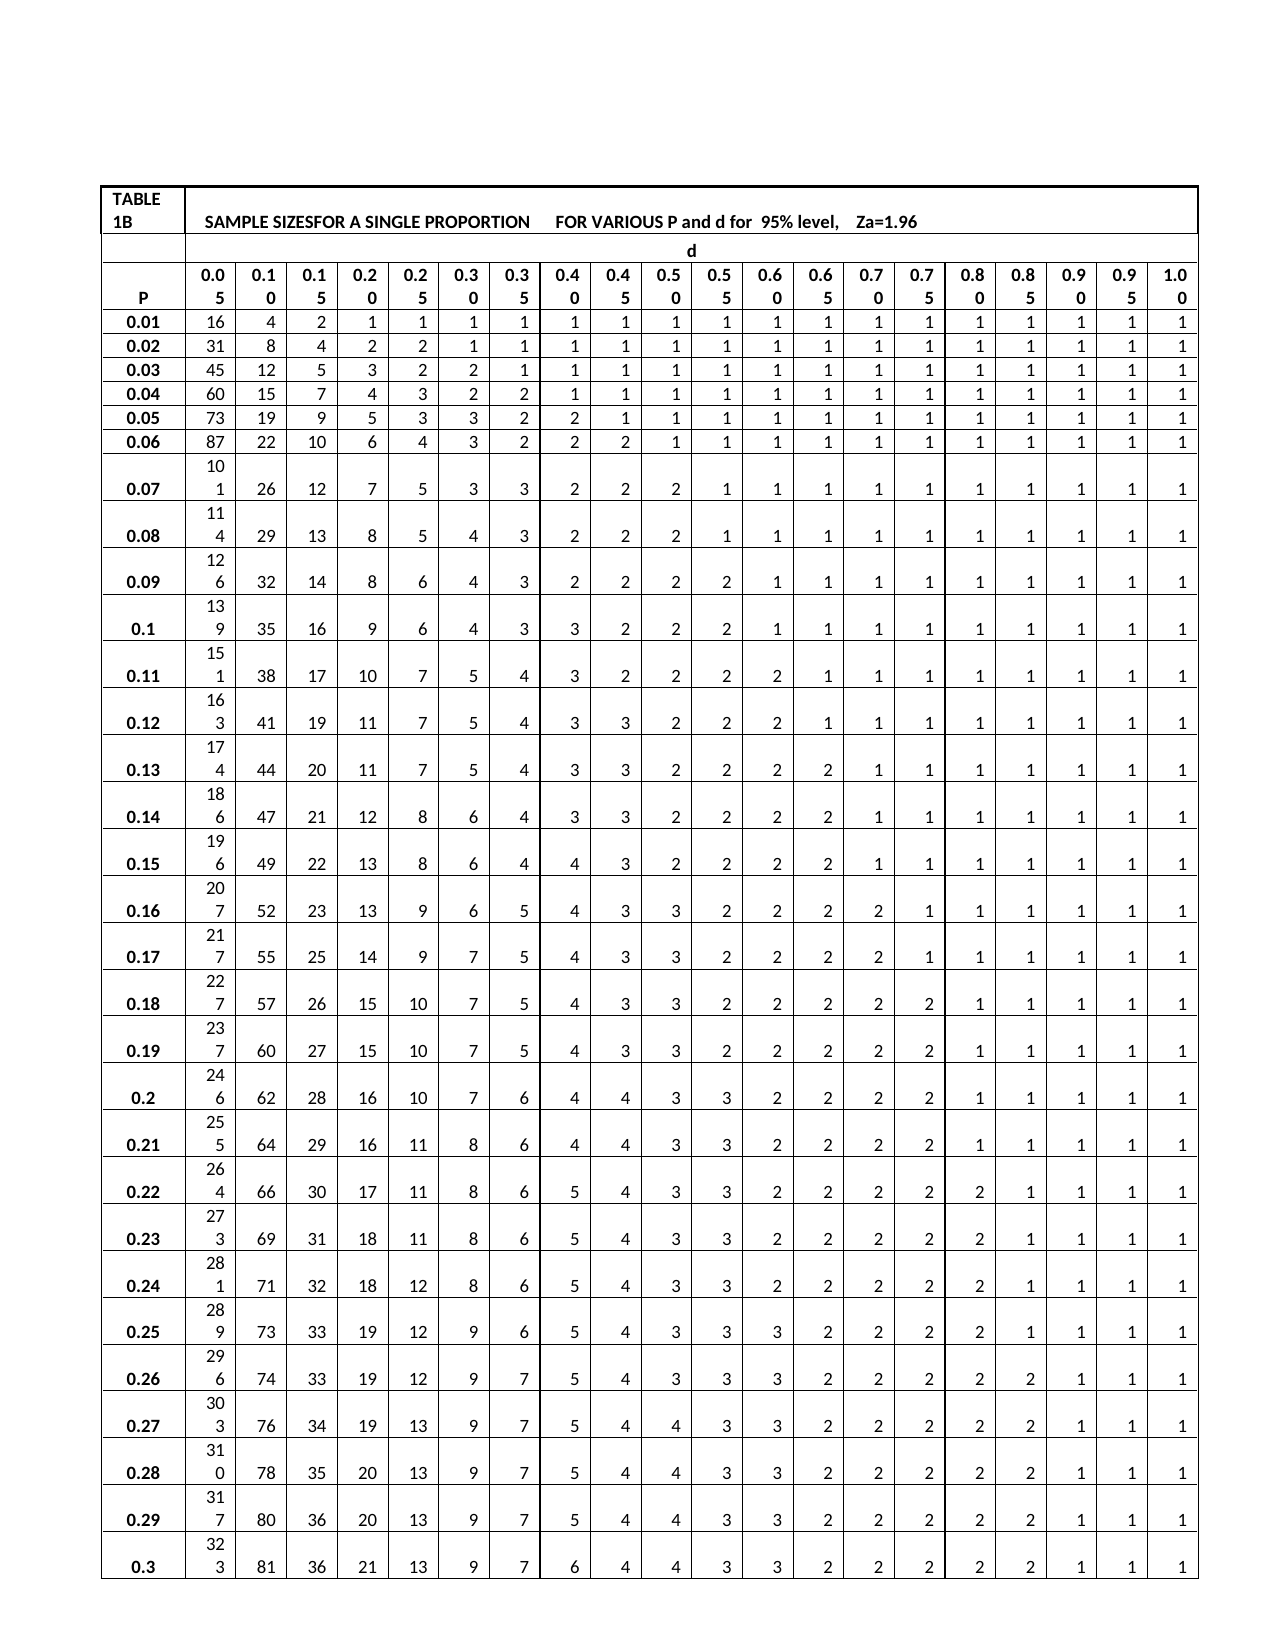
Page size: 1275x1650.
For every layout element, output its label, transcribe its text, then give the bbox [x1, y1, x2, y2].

table_cell 1 [1097, 1110, 1147, 1156]
table_cell 33 [287, 1298, 337, 1343]
table_cell 6 [490, 1063, 539, 1109]
table_cell 2 [946, 1298, 995, 1343]
table_cell 2 [743, 641, 793, 687]
table_cell 3 [490, 595, 539, 640]
table_cell 1 [794, 595, 843, 640]
table_cell 2 [743, 1063, 793, 1109]
table_cell 4 [541, 1063, 590, 1109]
table_cell 1 [1047, 454, 1096, 500]
table_cell 1 [1097, 1157, 1147, 1203]
table_cell 5 [541, 1345, 590, 1390]
table_cell 2 [642, 548, 691, 593]
table_cell 1 [1148, 500, 1198, 547]
table_cell 0.95 [1097, 263, 1147, 309]
table_cell 1 [541, 310, 590, 333]
table_cell 1 [1097, 1532, 1147, 1578]
table_cell 8 [439, 1204, 489, 1250]
table_cell 1 [1148, 594, 1198, 640]
table_cell 73 [236, 1298, 286, 1343]
table_cell 1 [895, 641, 944, 687]
table_cell 1 [1148, 333, 1198, 357]
table_cell 1 [844, 782, 894, 828]
table_cell 1 [490, 334, 539, 357]
table_cell 7 [490, 1532, 539, 1578]
table_cell 1 [490, 358, 539, 381]
table_cell 0.05 [102, 406, 185, 429]
table_cell 174 [186, 735, 235, 781]
table_cell 12 [389, 1298, 438, 1343]
table_cell 2 [946, 1345, 995, 1390]
table_cell 14 [338, 923, 388, 968]
table_cell 1 [642, 430, 691, 453]
table_cell 6 [490, 1157, 539, 1203]
table_cell 0.85 [996, 263, 1046, 309]
table_cell 10 [287, 430, 337, 453]
table_cell [102, 234, 185, 262]
table_cell 74 [236, 1345, 286, 1390]
table_cell 3 [692, 1345, 742, 1390]
table_cell 0.20 [338, 263, 388, 309]
table_cell 217 [186, 923, 235, 968]
table_cell 1 [692, 358, 742, 381]
table_cell 7 [389, 688, 438, 734]
table_cell 5 [389, 501, 438, 547]
table_cell 1 [1148, 381, 1198, 405]
table_cell 1 [692, 501, 742, 547]
table_cell 1 [794, 688, 843, 734]
table_cell 1 [1047, 735, 1096, 781]
table_cell 2 [591, 641, 641, 687]
table_cell 76 [236, 1391, 286, 1437]
table_cell 1 [895, 501, 944, 547]
table_cell 60 [236, 1016, 286, 1062]
table_cell 0.50 [642, 263, 691, 309]
table_cell 3 [642, 1204, 691, 1250]
table_cell 2 [946, 1485, 995, 1531]
table_cell 2 [794, 1157, 843, 1203]
table_cell 1 [946, 358, 995, 381]
table_cell 9 [287, 406, 337, 429]
table_cell 1 [1047, 548, 1096, 593]
table_cell 8 [439, 1110, 489, 1156]
table_cell 2 [996, 1345, 1046, 1390]
table_cell 1 [794, 501, 843, 547]
table_cell 1 [1148, 828, 1198, 875]
table_cell 0.25 [389, 263, 438, 309]
table_cell 19 [338, 1298, 388, 1343]
table_cell 1 [1097, 782, 1147, 828]
table_cell 3 [642, 1157, 691, 1203]
table_cell 1 [895, 782, 944, 828]
table_cell 15 [236, 382, 286, 405]
table_cell 2 [794, 923, 843, 968]
table_cell 1 [1047, 595, 1096, 640]
table_cell 78 [236, 1438, 286, 1484]
table_cell 1 [1097, 688, 1147, 734]
table_cell 1 [895, 595, 944, 640]
table_cell 3 [743, 1345, 793, 1390]
table_cell 1 [895, 923, 944, 968]
table_cell 12 [338, 782, 388, 828]
table_cell 87 [186, 430, 235, 453]
table_cell 2 [844, 1157, 894, 1203]
table_cell 0.11 [102, 641, 185, 687]
table_cell 2 [895, 1298, 944, 1343]
table_cell 1 [895, 548, 944, 593]
table_cell 2 [895, 1438, 944, 1484]
table_cell 3 [490, 454, 539, 500]
table_cell 22 [236, 430, 286, 453]
table_cell 1 [1148, 781, 1198, 828]
table_cell 2 [743, 876, 793, 922]
table_cell 2 [895, 970, 944, 1015]
table_cell 1 [1047, 1485, 1096, 1531]
table_cell 1 [946, 406, 995, 429]
table_cell 1 [895, 406, 944, 429]
table_cell 1 [996, 310, 1046, 333]
table_cell 3 [642, 1016, 691, 1062]
table_cell 1 [1148, 734, 1198, 781]
table_cell 1 [1047, 641, 1096, 687]
table_cell 2 [642, 735, 691, 781]
table_cell 4 [490, 782, 539, 828]
table_cell 4 [591, 1391, 641, 1437]
table_cell 1 [1047, 358, 1096, 381]
table_cell 1 [794, 641, 843, 687]
table_header SAMPLE SIZESFOR A SINGLE PROPORTION FOR VARIOUS P and d for 95% level, Za=1.96 [186, 188, 1197, 233]
table_cell 0.16 [102, 876, 185, 922]
table_cell 3 [439, 430, 489, 453]
table_cell 2 [642, 688, 691, 734]
table_cell 33 [287, 1345, 337, 1390]
table_cell 1 [1047, 1204, 1096, 1250]
table_cell 1 [895, 688, 944, 734]
table_cell 9 [439, 1298, 489, 1343]
table_cell 0.06 [102, 430, 185, 453]
table_cell 1 [996, 406, 1046, 429]
table_cell 1 [794, 406, 843, 429]
table_cell 5 [338, 406, 388, 429]
table_cell 3 [541, 782, 590, 828]
table_cell 2 [844, 1532, 894, 1578]
table_cell 323 [186, 1532, 235, 1578]
table_cell 19 [236, 406, 286, 429]
table_cell 2 [844, 970, 894, 1015]
table_cell 26 [287, 970, 337, 1015]
table_cell 1 [1047, 310, 1096, 333]
table_cell 3 [642, 1063, 691, 1109]
table_cell 1 [1148, 1203, 1198, 1250]
table_cell 0.65 [794, 263, 843, 309]
table_cell 0.1 [102, 595, 185, 640]
table_cell 2 [591, 430, 641, 453]
table_cell 1 [1148, 640, 1198, 687]
table_cell 55 [236, 923, 286, 968]
table_cell 1.00 [1148, 262, 1198, 309]
table_cell 7 [338, 454, 388, 500]
table_cell 1 [794, 382, 843, 405]
table_cell 1 [1148, 1531, 1198, 1578]
table_cell 1 [1097, 430, 1147, 453]
table_cell 7 [287, 382, 337, 405]
table_cell 1 [1097, 1204, 1147, 1250]
table_cell 0.03 [102, 358, 185, 381]
table_cell 3 [692, 1438, 742, 1484]
table_cell 2 [844, 1391, 894, 1437]
table_cell 1 [844, 548, 894, 593]
table_cell 0.19 [102, 1016, 185, 1062]
table_cell 3 [743, 1391, 793, 1437]
table_cell 1 [1148, 405, 1198, 429]
table_cell 1 [1148, 453, 1198, 500]
table_cell 1 [844, 688, 894, 734]
table_cell 35 [287, 1438, 337, 1484]
table_cell 12 [287, 454, 337, 500]
table_cell 1 [895, 334, 944, 357]
table_cell 1 [1047, 501, 1096, 547]
table_cell 9 [389, 923, 438, 968]
table_cell 0.17 [102, 923, 185, 968]
table_cell 1 [743, 406, 793, 429]
table_cell 151 [186, 641, 235, 687]
table_cell 1 [1097, 923, 1147, 968]
table_cell 1 [743, 454, 793, 500]
table_cell 310 [186, 1438, 235, 1484]
table_cell 5 [541, 1157, 590, 1203]
table_cell 1 [1097, 1251, 1147, 1297]
table_cell 4 [287, 334, 337, 357]
table_cell 3 [439, 406, 489, 429]
table_cell 2 [743, 970, 793, 1015]
table_cell 2 [591, 595, 641, 640]
table_cell 12 [389, 1345, 438, 1390]
table_cell 3 [692, 1532, 742, 1578]
table_cell 1 [1148, 1250, 1198, 1297]
table_cell 7 [389, 735, 438, 781]
table_cell 9 [439, 1345, 489, 1390]
table_cell 3 [541, 641, 590, 687]
table_cell 5 [490, 1016, 539, 1062]
table_cell 4 [541, 1110, 590, 1156]
table_cell 2 [439, 358, 489, 381]
table_cell 8 [439, 1157, 489, 1203]
table_cell 0.55 [692, 263, 742, 309]
table_cell 6 [490, 1204, 539, 1250]
table_cell 0.05 [186, 263, 235, 309]
table_cell 6 [338, 430, 388, 453]
table_cell 3 [743, 1485, 793, 1531]
table_cell 1 [1148, 1344, 1198, 1390]
table_cell 73 [186, 406, 235, 429]
table_cell 0.30 [439, 263, 489, 309]
table_cell 2 [844, 876, 894, 922]
table_cell 57 [236, 970, 286, 1015]
table_cell 9 [439, 1532, 489, 1578]
table_cell d [186, 234, 1198, 262]
table_cell 19 [338, 1345, 388, 1390]
table_cell 1 [895, 382, 944, 405]
table_cell 1 [946, 829, 995, 875]
table_cell 2 [287, 310, 337, 333]
table_cell 1 [1097, 382, 1147, 405]
table_cell 3 [692, 1157, 742, 1203]
table_cell 0.07 [102, 454, 185, 500]
table_cell 32 [236, 548, 286, 593]
table_cell 1 [946, 923, 995, 968]
table_cell 66 [236, 1157, 286, 1203]
table_cell 8 [439, 1251, 489, 1297]
table_cell 0.70 [844, 263, 894, 309]
table_cell 25 [287, 923, 337, 968]
table_cell 3 [591, 1016, 641, 1062]
table_cell 1 [591, 358, 641, 381]
table_cell 3 [541, 595, 590, 640]
table_cell 126 [186, 548, 235, 593]
table_cell 4 [642, 1532, 691, 1578]
table_cell 2 [996, 1438, 1046, 1484]
table_cell 1 [1097, 1391, 1147, 1437]
table_cell 0.26 [102, 1345, 185, 1390]
table_cell 4 [591, 1438, 641, 1484]
table_cell 20 [338, 1485, 388, 1531]
table_cell 0.22 [102, 1157, 185, 1203]
table_cell 1 [895, 454, 944, 500]
table_cell 1 [946, 334, 995, 357]
table_cell 1 [743, 334, 793, 357]
table_cell 2 [895, 1391, 944, 1437]
table_cell 0.23 [102, 1204, 185, 1250]
table_cell 64 [236, 1110, 286, 1156]
table_cell 6 [439, 829, 489, 875]
table_cell 2 [642, 641, 691, 687]
table_cell 2 [844, 1485, 894, 1531]
table_cell 1 [946, 688, 995, 734]
table_cell 281 [186, 1251, 235, 1297]
table_cell 6 [389, 548, 438, 593]
table_cell 1 [692, 406, 742, 429]
table_cell 2 [844, 1063, 894, 1109]
table_cell 3 [389, 382, 438, 405]
table_header TABLE 1B [102, 188, 184, 233]
table_cell 1 [439, 310, 489, 333]
table_cell 7 [439, 1016, 489, 1062]
table_cell 1 [844, 430, 894, 453]
table_cell 0.75 [895, 263, 944, 309]
table_cell 101 [186, 454, 235, 500]
table_cell 6 [490, 1110, 539, 1156]
table_cell 1 [946, 782, 995, 828]
table_cell 1 [946, 430, 995, 453]
table_cell 4 [591, 1110, 641, 1156]
table_cell 4 [541, 829, 590, 875]
table_cell 13 [389, 1485, 438, 1531]
table_cell 1 [1047, 970, 1096, 1015]
table_cell 0.27 [102, 1391, 185, 1437]
table_cell 1 [1047, 1063, 1096, 1109]
table_cell 1 [946, 595, 995, 640]
table_cell 4 [439, 595, 489, 640]
table_cell 2 [389, 358, 438, 381]
table_cell 0.18 [102, 970, 185, 1015]
table_cell 2 [794, 1251, 843, 1297]
table_cell 10 [389, 1016, 438, 1062]
table_cell 2 [743, 688, 793, 734]
table_cell 7 [389, 641, 438, 687]
table_cell 1 [1148, 357, 1198, 381]
table_cell 5 [439, 688, 489, 734]
table_cell 4 [591, 1251, 641, 1297]
table_cell 5 [490, 923, 539, 968]
table_cell 1 [591, 406, 641, 429]
table_cell 12 [389, 1251, 438, 1297]
table_cell 1 [1047, 688, 1096, 734]
table_cell 0.14 [102, 782, 185, 828]
table_cell 2 [541, 430, 590, 453]
table_cell 1 [946, 1063, 995, 1109]
table_cell 1 [1097, 876, 1147, 922]
table_cell 196 [186, 829, 235, 875]
table_cell 2 [692, 641, 742, 687]
table_cell 18 [338, 1204, 388, 1250]
table_cell 1 [591, 382, 641, 405]
table_cell 4 [591, 1485, 641, 1531]
table_cell 8 [338, 548, 388, 593]
table_cell 4 [389, 430, 438, 453]
table_cell 1 [794, 430, 843, 453]
table_cell 1 [591, 310, 641, 333]
table_cell 2 [996, 1532, 1046, 1578]
table_cell 2 [996, 1391, 1046, 1437]
table_cell 0.15 [102, 829, 185, 875]
table_cell 6 [541, 1532, 590, 1578]
table_cell 1 [1097, 501, 1147, 547]
table_cell 163 [186, 688, 235, 734]
table_cell 2 [794, 1298, 843, 1343]
table_cell 0.01 [102, 310, 185, 333]
table_cell 3 [591, 970, 641, 1015]
table_cell 3 [490, 548, 539, 593]
table_cell 1 [946, 970, 995, 1015]
table_cell 6 [439, 876, 489, 922]
table_cell 0.21 [102, 1110, 185, 1156]
table_cell 2 [895, 1204, 944, 1250]
table_cell 0.25 [102, 1298, 185, 1343]
table_cell 32 [287, 1251, 337, 1297]
table_cell 1 [591, 334, 641, 357]
table_cell 1 [996, 829, 1046, 875]
table_cell 1 [844, 406, 894, 429]
table_cell 1 [1047, 1110, 1096, 1156]
table_cell 2 [794, 1345, 843, 1390]
table_cell P [102, 263, 185, 309]
table_cell 71 [236, 1251, 286, 1297]
table_cell 2 [844, 1251, 894, 1297]
table_cell 5 [541, 1438, 590, 1484]
table_cell 4 [338, 382, 388, 405]
table_cell 3 [591, 735, 641, 781]
table_cell 7 [439, 1063, 489, 1109]
table_cell 1 [1097, 595, 1147, 640]
table_cell 1 [844, 595, 894, 640]
table_cell 3 [591, 876, 641, 922]
table_cell 3 [541, 688, 590, 734]
table_cell 1 [692, 310, 742, 333]
table_cell 1 [996, 454, 1046, 500]
table_cell 6 [389, 595, 438, 640]
table_cell 2 [844, 923, 894, 968]
table_cell 1 [743, 382, 793, 405]
table_cell 2 [844, 1016, 894, 1062]
table_cell 1 [996, 1110, 1046, 1156]
table_cell 7 [439, 970, 489, 1015]
table_cell 0.29 [102, 1485, 185, 1531]
table_cell 3 [642, 1298, 691, 1343]
table_cell 1 [1148, 969, 1198, 1015]
table_cell 1 [1148, 687, 1198, 734]
table_cell 1 [794, 454, 843, 500]
table_cell 2 [844, 1345, 894, 1390]
table_cell 1 [996, 1157, 1046, 1203]
table_cell 2 [439, 382, 489, 405]
table_cell 4 [642, 1485, 691, 1531]
table_cell 3 [642, 1251, 691, 1297]
table_cell 2 [541, 548, 590, 593]
table_cell 35 [236, 595, 286, 640]
table_cell 6 [490, 1298, 539, 1343]
table_cell 1 [1047, 1016, 1096, 1062]
table_cell 2 [794, 970, 843, 1015]
table_cell 2 [743, 1016, 793, 1062]
table_cell 7 [490, 1485, 539, 1531]
table_cell 0.04 [102, 382, 185, 405]
table_cell 2 [642, 501, 691, 547]
table_cell 1 [946, 1110, 995, 1156]
table_cell 1 [1148, 1109, 1198, 1156]
table_cell 1 [1047, 1438, 1096, 1484]
table_cell 1 [996, 358, 1046, 381]
table_cell 1 [996, 688, 1046, 734]
table_cell 19 [338, 1391, 388, 1437]
table_cell 3 [692, 1298, 742, 1343]
table_cell 5 [541, 1391, 590, 1437]
table_cell 255 [186, 1110, 235, 1156]
table_cell 2 [692, 595, 742, 640]
table_cell 10 [338, 641, 388, 687]
table_cell 227 [186, 970, 235, 1015]
table_cell 1 [946, 548, 995, 593]
table_cell 9 [439, 1391, 489, 1437]
table_cell 2 [895, 1016, 944, 1062]
table_cell 1 [895, 829, 944, 875]
table_cell 41 [236, 688, 286, 734]
table_cell 7 [490, 1345, 539, 1390]
table_cell 2 [794, 1532, 843, 1578]
table_cell 2 [591, 454, 641, 500]
table_cell 3 [439, 454, 489, 500]
table_cell 296 [186, 1345, 235, 1390]
table_cell 1 [946, 641, 995, 687]
table_cell 2 [642, 829, 691, 875]
table_cell 16 [186, 310, 235, 333]
table_cell 1 [1047, 1391, 1096, 1437]
table_cell 1 [743, 430, 793, 453]
table_cell 5 [439, 641, 489, 687]
table_cell 5 [490, 970, 539, 1015]
table_cell 2 [743, 735, 793, 781]
table_cell 1 [1097, 735, 1147, 781]
table_cell 1 [1097, 406, 1147, 429]
table_cell 2 [692, 782, 742, 828]
table_cell 1 [1097, 548, 1147, 593]
table_cell 1 [1097, 358, 1147, 381]
table_cell 3 [692, 1110, 742, 1156]
table_cell 2 [642, 782, 691, 828]
table_cell 2 [844, 1298, 894, 1343]
table_cell 13 [389, 1532, 438, 1578]
table_cell 2 [591, 548, 641, 593]
table_cell 1 [946, 876, 995, 922]
table_cell 2 [338, 334, 388, 357]
table_cell 1 [1148, 922, 1198, 968]
table_cell 1 [996, 382, 1046, 405]
table_cell 2 [895, 1251, 944, 1297]
table_cell 9 [338, 595, 388, 640]
table_cell 2 [794, 1063, 843, 1109]
table_cell 2 [743, 782, 793, 828]
table_cell 4 [236, 310, 286, 333]
table_cell 4 [591, 1345, 641, 1390]
table_cell 0.12 [102, 688, 185, 734]
table_cell 11 [338, 688, 388, 734]
table_cell 8 [389, 829, 438, 875]
table_cell 7 [490, 1391, 539, 1437]
table_cell 1 [1148, 309, 1198, 333]
table_cell 3 [389, 406, 438, 429]
table_cell 36 [287, 1532, 337, 1578]
table_cell 29 [287, 1110, 337, 1156]
table_cell 3 [743, 1532, 793, 1578]
table_cell 19 [287, 688, 337, 734]
table_cell 14 [287, 548, 337, 593]
table_cell 2 [794, 1016, 843, 1062]
table_cell 30 [287, 1157, 337, 1203]
table_cell 3 [692, 1204, 742, 1250]
table_cell 1 [1148, 1062, 1198, 1109]
table_cell 1 [946, 382, 995, 405]
table_cell 1 [1097, 1438, 1147, 1484]
table_cell 4 [541, 970, 590, 1015]
table_cell 1 [1148, 429, 1198, 453]
table_cell 1 [844, 501, 894, 547]
table_cell 1 [1097, 641, 1147, 687]
table_cell 303 [186, 1391, 235, 1437]
table_cell 49 [236, 829, 286, 875]
table_cell 0.08 [102, 501, 185, 547]
table_cell 1 [996, 430, 1046, 453]
table_cell 2 [946, 1204, 995, 1250]
table_cell 11 [338, 735, 388, 781]
table_cell 4 [490, 829, 539, 875]
table_cell 3 [642, 1345, 691, 1390]
table_cell 29 [236, 501, 286, 547]
table_cell 1 [642, 358, 691, 381]
table_cell 5 [287, 358, 337, 381]
table_cell 36 [287, 1485, 337, 1531]
table_cell 4 [541, 923, 590, 968]
table_cell 1 [1047, 406, 1096, 429]
table_cell 1 [996, 1204, 1046, 1250]
table_cell 1 [996, 1251, 1046, 1297]
table_cell 52 [236, 876, 286, 922]
table_cell 21 [287, 782, 337, 828]
table_cell 1 [996, 735, 1046, 781]
table_cell 4 [591, 1204, 641, 1250]
table_cell 2 [946, 1532, 995, 1578]
table_cell 1 [794, 334, 843, 357]
table_cell 2 [946, 1438, 995, 1484]
table_cell 18 [338, 1251, 388, 1297]
table_cell 1 [996, 641, 1046, 687]
table_cell 139 [186, 595, 235, 640]
table_cell 0.10 [236, 263, 286, 309]
table_cell 1 [1097, 970, 1147, 1015]
table_cell 2 [794, 1485, 843, 1531]
table_cell 1 [1047, 334, 1096, 357]
table_cell 1 [996, 334, 1046, 357]
table_cell 0.13 [102, 735, 185, 781]
table_cell 5 [439, 735, 489, 781]
table_cell 1 [1097, 1298, 1147, 1343]
table_cell 4 [439, 501, 489, 547]
table_cell 1 [1047, 782, 1096, 828]
table_cell 1 [1148, 1484, 1198, 1531]
table_cell 2 [794, 876, 843, 922]
table_cell 4 [490, 641, 539, 687]
table_cell 6 [490, 1251, 539, 1297]
table_cell 9 [439, 1485, 489, 1531]
table_cell 1 [794, 548, 843, 593]
table_cell 1 [996, 923, 1046, 968]
table_cell 20 [287, 735, 337, 781]
table_cell 45 [186, 358, 235, 381]
table_cell 2 [794, 735, 843, 781]
table_cell 1 [844, 735, 894, 781]
table_cell 23 [287, 876, 337, 922]
table_cell 1 [996, 548, 1046, 593]
table_cell 2 [743, 1204, 793, 1250]
table_cell 17 [338, 1157, 388, 1203]
table_cell 1 [1047, 829, 1096, 875]
table_cell 1 [996, 782, 1046, 828]
table_cell 69 [236, 1204, 286, 1250]
table_cell 1 [1148, 875, 1198, 922]
table_cell 31 [186, 334, 235, 357]
table_cell 13 [389, 1391, 438, 1437]
table_cell 1 [794, 358, 843, 381]
table_cell 5 [541, 1298, 590, 1343]
table_cell 11 [389, 1204, 438, 1250]
table_cell 1 [1148, 1156, 1198, 1203]
table_cell 1 [1148, 1297, 1198, 1343]
table_cell 1 [844, 358, 894, 381]
table_cell 1 [946, 501, 995, 547]
table_cell 1 [389, 310, 438, 333]
table_cell 186 [186, 782, 235, 828]
table_cell 34 [287, 1391, 337, 1437]
table_cell 2 [743, 1110, 793, 1156]
table_cell 1 [794, 310, 843, 333]
table_cell 246 [186, 1063, 235, 1109]
table_cell 1 [1148, 1437, 1198, 1484]
table_cell 0.90 [1047, 263, 1096, 309]
table_cell 0.09 [102, 548, 185, 593]
table_cell 2 [541, 454, 590, 500]
table_cell 1 [895, 430, 944, 453]
table_cell 2 [743, 1251, 793, 1297]
table_cell 2 [844, 1204, 894, 1250]
table_cell 1 [996, 1298, 1046, 1343]
table_cell 1 [946, 454, 995, 500]
table_cell 2 [541, 406, 590, 429]
table_cell 2 [946, 1157, 995, 1203]
table_cell 2 [794, 829, 843, 875]
table_cell 13 [338, 829, 388, 875]
table_cell 47 [236, 782, 286, 828]
table_cell 207 [186, 876, 235, 922]
table_cell 16 [338, 1063, 388, 1109]
table_cell 273 [186, 1204, 235, 1250]
table_cell 0.3 [102, 1532, 185, 1578]
table_cell 3 [692, 1251, 742, 1297]
table_cell 1 [1148, 1390, 1198, 1437]
table_cell 1 [946, 310, 995, 333]
table_cell 10 [389, 970, 438, 1015]
table_cell 1 [692, 430, 742, 453]
table_cell 16 [287, 595, 337, 640]
table_cell 2 [794, 782, 843, 828]
table_cell 1 [338, 310, 388, 333]
table_cell 2 [895, 1532, 944, 1578]
table_cell 1 [692, 382, 742, 405]
table_cell 2 [692, 970, 742, 1015]
table_cell 1 [1097, 1016, 1147, 1062]
table_cell 2 [692, 923, 742, 968]
table_cell 1 [642, 334, 691, 357]
table_cell 38 [236, 641, 286, 687]
table_cell 2 [794, 1110, 843, 1156]
table_cell 8 [236, 334, 286, 357]
table_cell 1 [1148, 1015, 1198, 1062]
table_cell 3 [692, 1063, 742, 1109]
table_cell 3 [591, 923, 641, 968]
table_cell 1 [642, 310, 691, 333]
table_cell 1 [844, 641, 894, 687]
table_cell 2 [642, 595, 691, 640]
table_cell 13 [287, 501, 337, 547]
table_cell 2 [692, 735, 742, 781]
table_cell 11 [389, 1157, 438, 1203]
table_cell 2 [692, 876, 742, 922]
table_cell 1 [439, 334, 489, 357]
table_cell 2 [794, 1391, 843, 1437]
table_cell 1 [996, 876, 1046, 922]
table_cell 114 [186, 501, 235, 547]
table_cell 1 [946, 735, 995, 781]
table_cell 1 [1097, 310, 1147, 333]
table_cell 317 [186, 1485, 235, 1531]
table_cell 2 [743, 923, 793, 968]
table_cell 1 [743, 548, 793, 593]
table_cell 2 [895, 1063, 944, 1109]
table_cell 1 [1097, 1063, 1147, 1109]
table_cell 0.02 [102, 334, 185, 357]
table_cell 3 [642, 1110, 691, 1156]
table_cell 2 [642, 454, 691, 500]
table_cell 3 [642, 970, 691, 1015]
table_cell 1 [895, 358, 944, 381]
table_cell 1 [743, 501, 793, 547]
table_cell 2 [389, 334, 438, 357]
table_cell 4 [591, 1063, 641, 1109]
table_cell 1 [844, 382, 894, 405]
table_cell 4 [591, 1532, 641, 1578]
table_cell 1 [1047, 923, 1096, 968]
table_cell 3 [642, 923, 691, 968]
table_cell 2 [743, 1157, 793, 1203]
table_cell 5 [490, 876, 539, 922]
table_cell 1 [1047, 430, 1096, 453]
table_cell 2 [844, 1438, 894, 1484]
table_cell 1 [1097, 829, 1147, 875]
table_cell 0.35 [490, 263, 539, 309]
table_cell 0.80 [946, 263, 995, 309]
table_cell 2 [743, 829, 793, 875]
table_cell 1 [946, 1016, 995, 1062]
table_cell 2 [895, 1485, 944, 1531]
table_cell 5 [541, 1251, 590, 1297]
table_cell 1 [1047, 1298, 1096, 1343]
table_cell 1 [743, 310, 793, 333]
table_cell 4 [591, 1298, 641, 1343]
table_cell 1 [743, 358, 793, 381]
table_cell 5 [541, 1485, 590, 1531]
table_cell 1 [541, 382, 590, 405]
table_cell 4 [439, 548, 489, 593]
table_cell 1 [1047, 1157, 1096, 1203]
table_cell 3 [591, 782, 641, 828]
table_cell 0.2 [102, 1063, 185, 1109]
table_cell 1 [541, 334, 590, 357]
table_cell 4 [541, 1016, 590, 1062]
table_cell 2 [490, 382, 539, 405]
table_cell 1 [895, 735, 944, 781]
table_cell 17 [287, 641, 337, 687]
table_cell 1 [1047, 1532, 1096, 1578]
table_cell 80 [236, 1485, 286, 1531]
table_cell 3 [692, 1485, 742, 1531]
table_cell 2 [996, 1485, 1046, 1531]
table_cell 5 [541, 1204, 590, 1250]
table_cell 1 [844, 334, 894, 357]
table_cell 9 [389, 876, 438, 922]
table_cell 1 [996, 1016, 1046, 1062]
table_cell 4 [642, 1391, 691, 1437]
table_cell 1 [844, 310, 894, 333]
table_cell 1 [895, 876, 944, 922]
table_cell 3 [642, 876, 691, 922]
table_cell 2 [692, 688, 742, 734]
table_cell 11 [389, 1110, 438, 1156]
table_cell 1 [996, 595, 1046, 640]
table_cell 4 [490, 688, 539, 734]
table_cell 1 [692, 454, 742, 500]
table_cell 7 [439, 923, 489, 968]
table_cell 2 [895, 1110, 944, 1156]
table_cell 3 [692, 1391, 742, 1437]
table_cell 1 [642, 382, 691, 405]
table_cell 2 [794, 1438, 843, 1484]
table_cell 2 [490, 430, 539, 453]
table_cell 0.40 [541, 263, 590, 309]
table_cell 3 [541, 735, 590, 781]
table_cell 3 [591, 688, 641, 734]
table_cell 1 [1047, 1345, 1096, 1390]
table_cell 16 [338, 1110, 388, 1156]
table_cell 62 [236, 1063, 286, 1109]
table_cell 2 [895, 1157, 944, 1203]
table_cell 4 [591, 1157, 641, 1203]
table_cell 1 [844, 829, 894, 875]
table_cell 27 [287, 1016, 337, 1062]
table_cell 2 [692, 548, 742, 593]
table_cell 1 [1097, 334, 1147, 357]
table_cell 1 [996, 1063, 1046, 1109]
table_cell 0.45 [591, 263, 641, 309]
table_cell 1 [541, 358, 590, 381]
table_cell 81 [236, 1532, 286, 1578]
table_cell 13 [338, 876, 388, 922]
table_cell 0.60 [743, 263, 793, 309]
table_cell 5 [389, 454, 438, 500]
table_cell 2 [541, 501, 590, 547]
table_cell 1 [490, 310, 539, 333]
table_cell 3 [490, 501, 539, 547]
table_cell 2 [794, 1204, 843, 1250]
table_cell 44 [236, 735, 286, 781]
table_cell 1 [1047, 382, 1096, 405]
table_cell 1 [996, 970, 1046, 1015]
table_cell 1 [1047, 876, 1096, 922]
table_cell 28 [287, 1063, 337, 1109]
table_cell 0.28 [102, 1438, 185, 1484]
table_cell 2 [692, 1016, 742, 1062]
table_cell 289 [186, 1298, 235, 1343]
table_cell 2 [844, 1110, 894, 1156]
table_cell 10 [389, 1063, 438, 1109]
table_cell 15 [338, 970, 388, 1015]
table_cell 26 [236, 454, 286, 500]
table_cell 4 [490, 735, 539, 781]
table_cell 8 [389, 782, 438, 828]
table_cell 15 [338, 1016, 388, 1062]
table_cell 7 [490, 1438, 539, 1484]
table_cell 2 [591, 501, 641, 547]
table_cell 2 [895, 1345, 944, 1390]
table_cell 0.15 [287, 263, 337, 309]
table_cell 1 [1097, 1345, 1147, 1390]
table_cell 2 [946, 1251, 995, 1297]
table_cell 1 [642, 406, 691, 429]
table_cell 20 [338, 1438, 388, 1484]
table_cell 3 [743, 1298, 793, 1343]
table_cell 4 [642, 1438, 691, 1484]
table_cell 237 [186, 1016, 235, 1062]
table_cell 1 [692, 334, 742, 357]
table_cell 60 [186, 382, 235, 405]
table_cell 2 [946, 1391, 995, 1437]
table_cell 1 [1097, 1485, 1147, 1531]
table_cell 9 [439, 1438, 489, 1484]
table_cell 3 [591, 829, 641, 875]
table_cell 2 [692, 829, 742, 875]
table_cell 8 [338, 501, 388, 547]
table_cell 13 [389, 1438, 438, 1484]
table_cell 3 [338, 358, 388, 381]
table_cell 3 [743, 1438, 793, 1484]
table_cell 2 [490, 406, 539, 429]
table_cell 1 [1148, 547, 1198, 593]
table_cell 6 [439, 782, 489, 828]
table_cell 1 [743, 595, 793, 640]
table_cell 1 [1097, 454, 1147, 500]
table_cell 31 [287, 1204, 337, 1250]
table_cell 1 [895, 310, 944, 333]
table_cell 4 [541, 876, 590, 922]
table_cell 21 [338, 1532, 388, 1578]
table_cell 12 [236, 358, 286, 381]
table_cell 22 [287, 829, 337, 875]
table_cell 1 [844, 454, 894, 500]
table_cell 1 [1047, 1251, 1096, 1297]
table_cell 264 [186, 1157, 235, 1203]
table_cell 0.24 [102, 1251, 185, 1297]
table_cell 1 [996, 501, 1046, 547]
